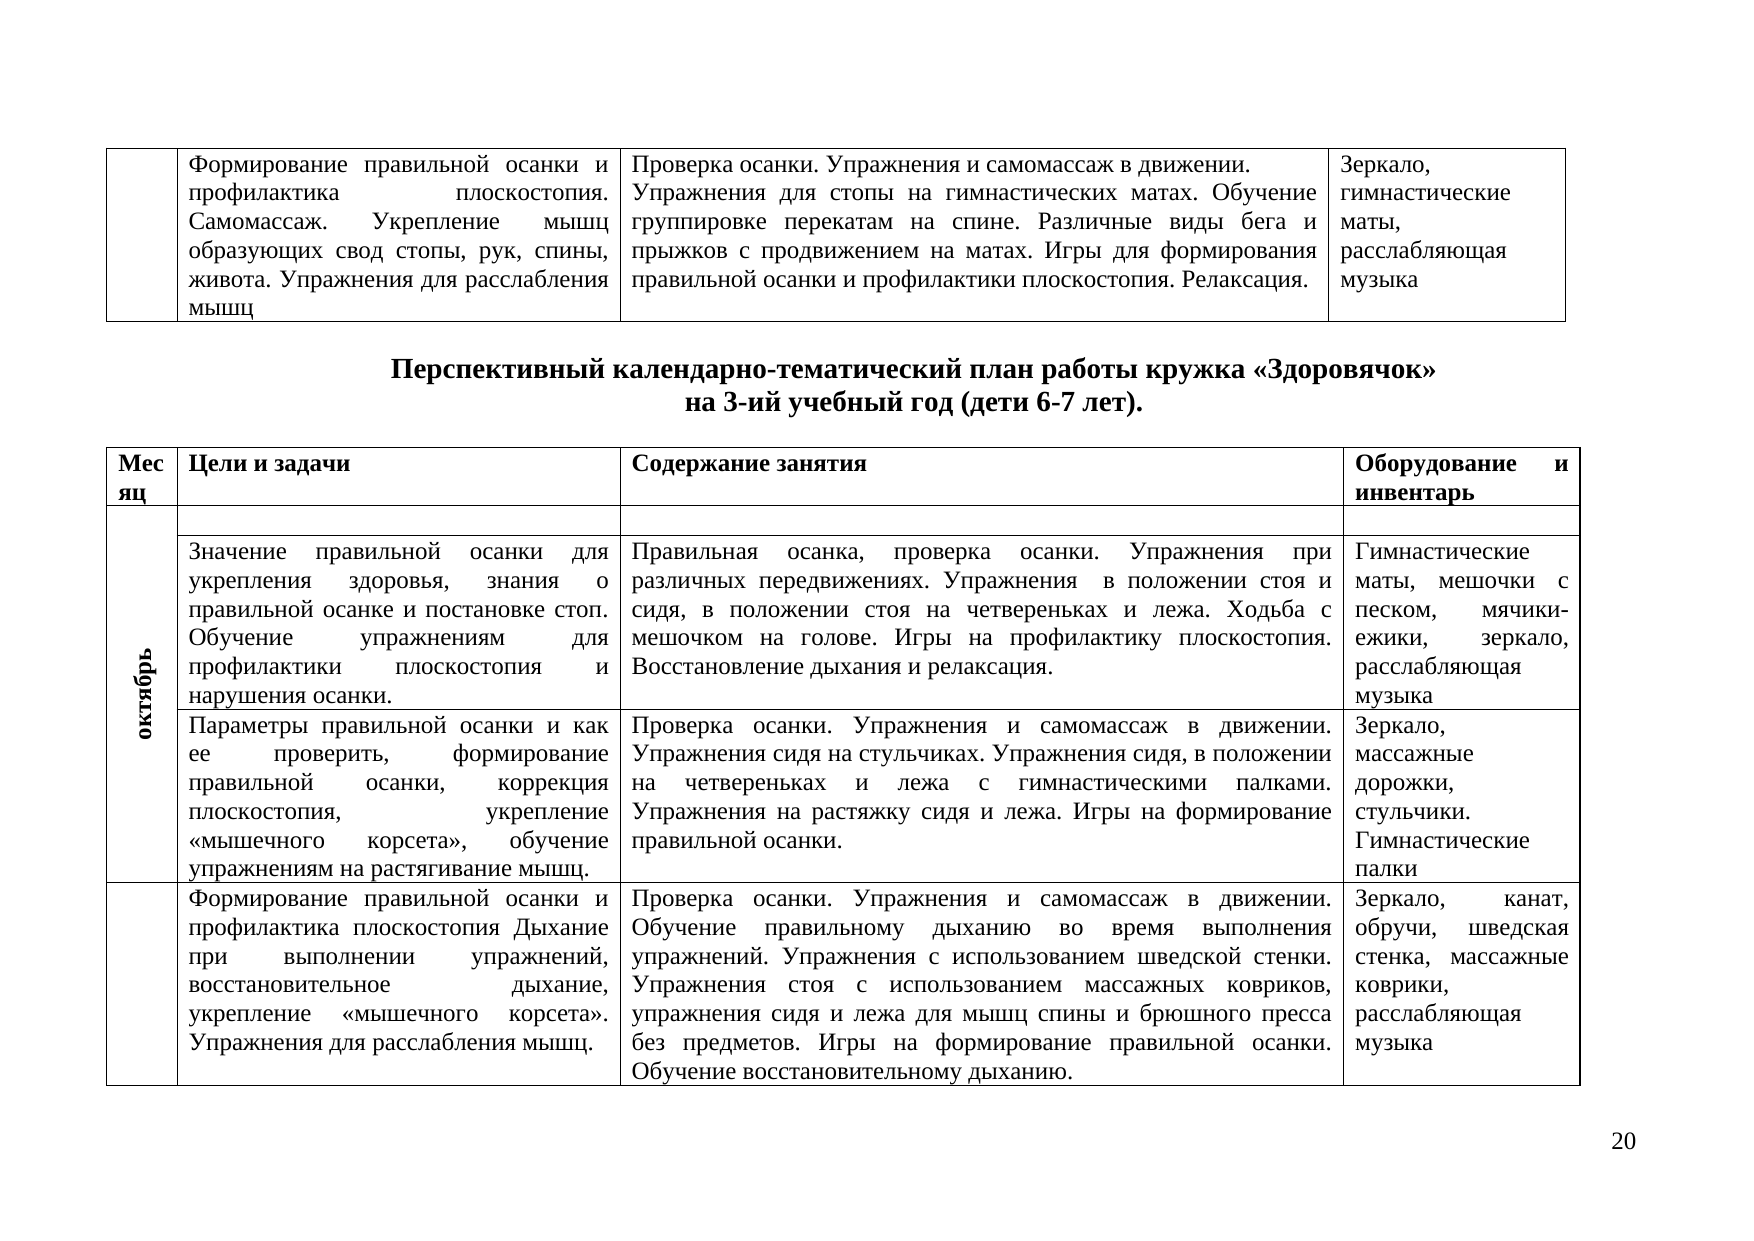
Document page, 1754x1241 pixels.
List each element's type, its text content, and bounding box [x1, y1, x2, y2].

table_cell Зеркало, гимнастические маты, расслабляющая музыка [1329, 149, 1565, 321]
table_header Цели и задачи [178, 448, 620, 505]
table_cell октябрь [107, 506, 177, 882]
table_header Месяц [107, 448, 177, 505]
table_cell Значение правильной осанки для укрепления здоровья, знания о правильной осанке и постановке стоп. Обучение упражнениям для профилактики плоскостопия и нарушения осанки. [178, 536, 620, 709]
table_cell [1344, 506, 1579, 535]
table_cell [107, 883, 177, 1084]
table_cell [621, 506, 1343, 535]
table_cell Зеркало, канат, обручи, шведская стенка, массажные коврики, расслабляющая музыка [1344, 883, 1579, 1084]
table_cell Гимнастические маты, мешочки с песком, мячики-ежики, зеркало, расслабляющая музыка [1344, 536, 1579, 709]
table_cell Зеркало, массажные дорожки, стульчики. Гимнастические палки [1344, 710, 1579, 882]
table_cell Проверка осанки. Упражнения и самомассаж в движении. Упражнения для стопы на гимнастических матах. Обучение группировке перекатам на спине. Различные виды бега и прыжков с продвижением на матах. Игры для формирования правильной осанки и профилактики плоскостопия. Релаксация. [621, 149, 1328, 321]
table_cell Правильная осанка, проверка осанки. Упражнения при различных передвижениях. Упражнения в положении стоя и сидя, в положении стоя на четвереньках и лежа. Ходьба с мешочком на голове. Игры на профилактику плоскостопия. Восстановление дыхания и релаксация. [621, 536, 1343, 709]
table_cell Формирование правильной осанки и профилактика плоскостопия. Самомассаж. Укрепление мышц образующих свод стопы, рук, спины, живота. Упражнения для расслабления мышц [178, 149, 620, 321]
table_cell Формирование правильной осанки и профилактика плоскостопия Дыхание при выполнении упражнений, восстановительное дыхание, укрепление «мышечного корсета». Упражнения для расслабления мышц. [178, 883, 620, 1084]
table_cell Параметры правильной осанки и как ее проверить, формирование правильной осанки, коррекция плоскостопия, укрепление «мышечного корсета», обучение упражнениям на растягивание мышц. [178, 710, 620, 882]
table_header Оборудование и инвентарь [1344, 448, 1579, 505]
table_cell Проверка осанки. Упражнения и самомассаж в движении. Обучение правильному дыханию во время выполнения упражнений. Упражнения с использованием шведской стенки. Упражнения стоя с использованием массажных ковриков, упражнения сидя и лежа для мышц спины и брюшного пресса без предметов. Игры на формирование правильной осанки. Обучение восстановительному дыханию. [621, 883, 1343, 1084]
text на 3-ий учебный год (дети 6-7 лет). [118, 384, 1636, 418]
table_cell Проверка осанки. Упражнения и самомассаж в движении. Упражнения сидя на стульчиках. Упражнения сидя, в положении на четвереньках и лежа с гимнастическими палками. Упражнения на растяжку сидя и лежа. Игры на формирование правильной осанки. [621, 710, 1343, 882]
table_cell [178, 506, 620, 535]
table_header Содержание занятия [621, 448, 1343, 505]
text Перспективный календарно-тематический план работы кружка «Здоровячок» [118, 351, 1636, 384]
